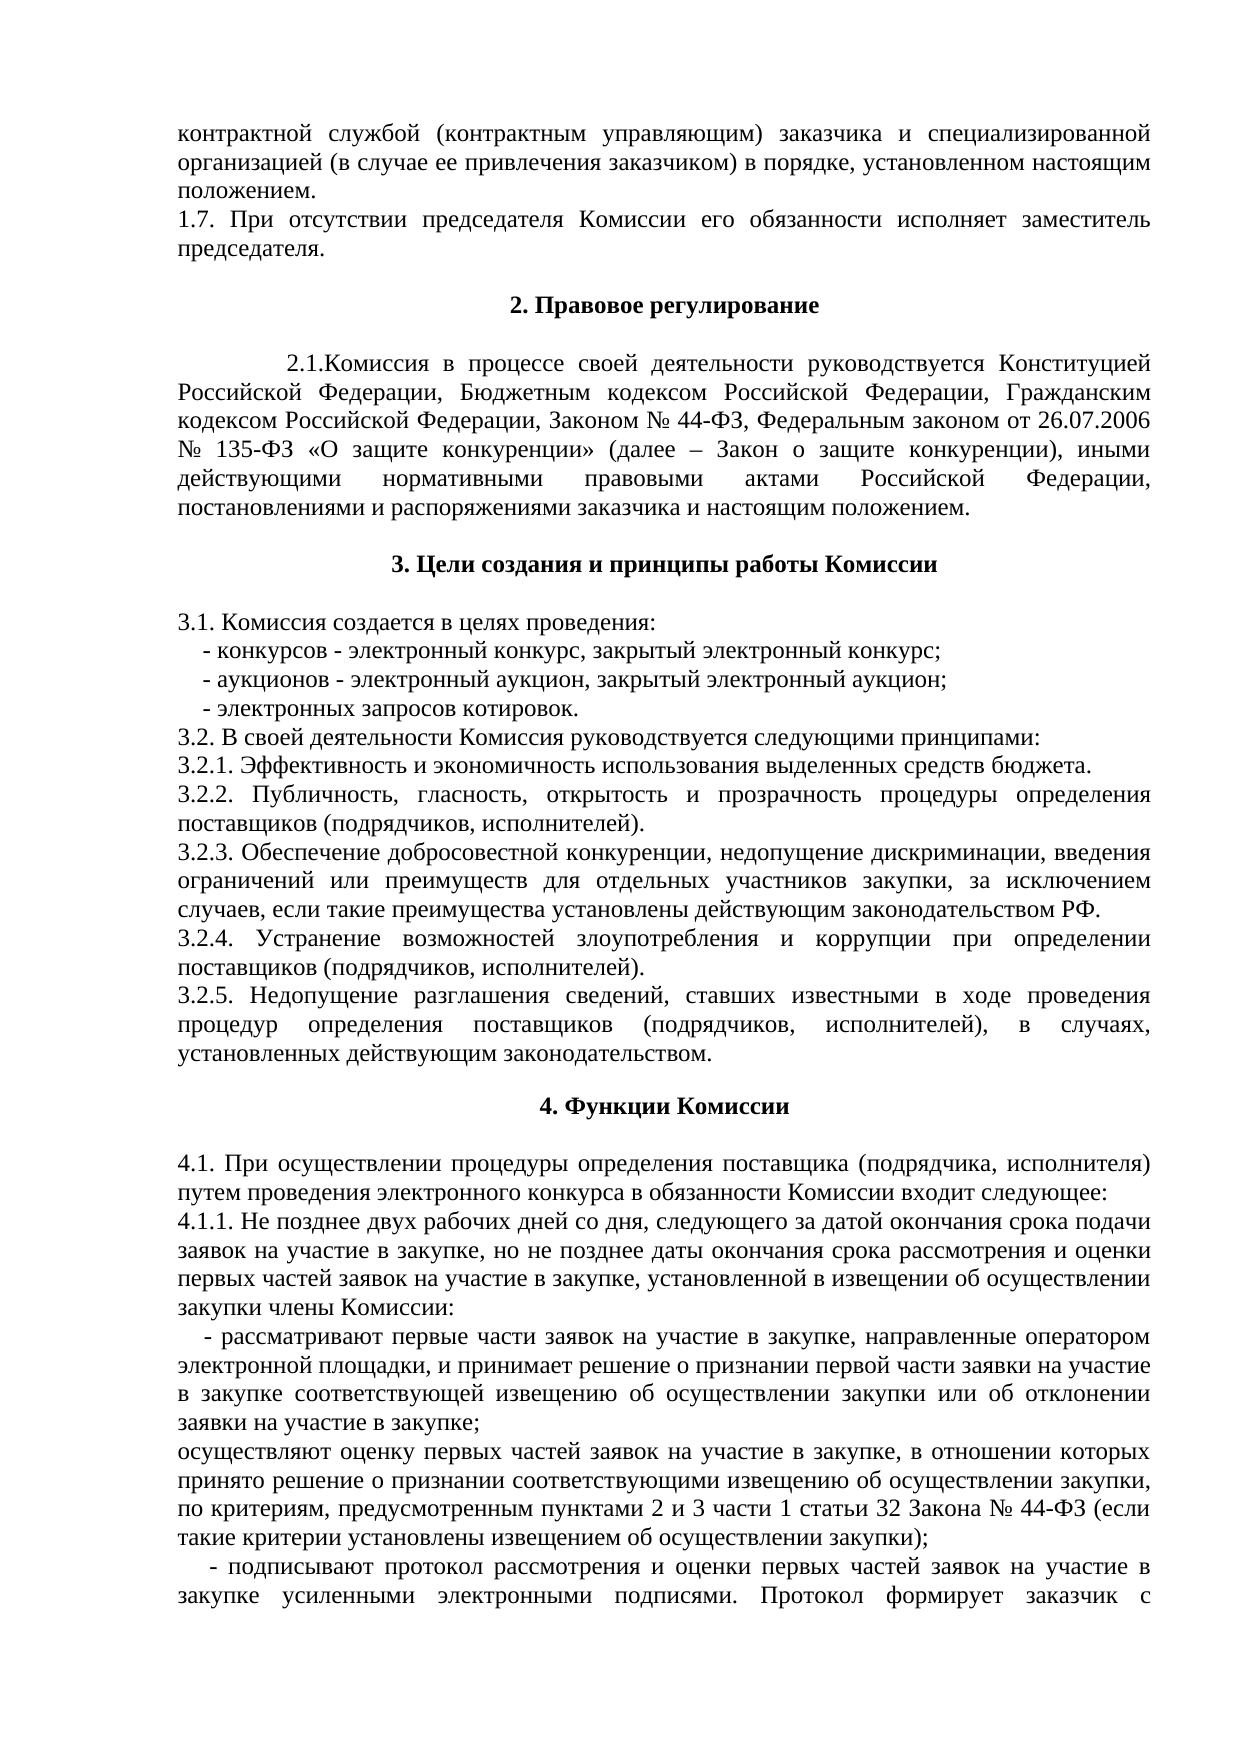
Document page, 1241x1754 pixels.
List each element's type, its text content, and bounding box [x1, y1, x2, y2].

text 3.2.1. Эффективность и экономичность использования выделенных средств бюджета. [177, 751, 1152, 779]
text - аукционов - электронный аукцион, закрытый электронный аукцион; [177, 664, 1152, 693]
text - конкурсов - электронный конкурс, закрытый электронный конкурс; [177, 636, 1152, 664]
text 3.2.5. Недопущение разглашения сведений, ставших известными в ходе проведения процедур определения поставщиков (подрядчиков, исполнителей), в случаях, установленных действующим законодательством. [177, 981, 1152, 1067]
text 3.2.2. Публичность, гласность, открытость и прозрачность процедуры определения поставщиков (подрядчиков, исполнителей). [177, 779, 1152, 837]
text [177, 1551, 1152, 1608]
text 3.1. Комиссия создается в целях проведения: [177, 607, 1152, 636]
text 2.1.Комиссия в процессе своей деятельности руководствуется Конституцией Российской Федерации, Бюджетным кодексом Российской Федерации, Гражданским кодексом Российской Федерации, Законом № 44-ФЗ, Федеральным законом от 26.07.2006 № 135-ФЗ «О защите конкуренции» (далее – Закон о защите конкуренции), иными действующими нормативными правовыми актами Российской Федерации, постановлениями и распоряжениями заказчика и настоящим положением. [177, 348, 1152, 521]
text 1.7. При отсутствии председателя Комиссии его обязанности исполняет заместитель председателя. [177, 204, 1152, 262]
text 4. Функции Комиссии [177, 1091, 1152, 1120]
text 3.2. В своей деятельности Комиссия руководствуется следующими принципами: [177, 722, 1152, 751]
text 4.1.1. Не позднее двух рабочих дней со дня, следующего за датой окончания срока подачи заявок на участие в закупке, но не позднее даты окончания срока рассмотрения и оценки первых частей заявок на участие в закупке, установленной в извещении об осуществлении закупки члены Комиссии: [177, 1206, 1152, 1321]
text 3.2.3. Обеспечение добросовестной конкуренции, недопущение дискриминации, введения ограничений или преимуществ для отдельных участников закупки, за исключением случаев, если такие преимущества установлены действующим законодательством РФ. [177, 837, 1152, 923]
text 3. Цели создания и принципы работы Комиссии [177, 549, 1152, 578]
text - электронных запросов котировок. [177, 693, 1152, 722]
text 3.2.4. Устранение возможностей злоупотребления и коррупции при определении поставщиков (подрядчиков, исполнителей). [177, 923, 1152, 981]
text 2. Правовое регулирование [177, 291, 1152, 319]
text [177, 118, 1152, 204]
text осуществляют оценку первых частей заявок на участие в закупке, в отношении которых принято решение о признании соответствующими извещению об осуществлении закупки, по критериям, предусмотренным пунктами 2 и 3 части 1 статьи 32 Закона № 44-ФЗ (если такие критерии установлены извещением об осуществлении закупки); [177, 1436, 1152, 1551]
text 4.1. При осуществлении процедуры определения поставщика (подрядчика, исполнителя) путем проведения электронного конкурса в обязанности Комиссии входит следующее: [177, 1148, 1152, 1206]
text - рассматривают первые части заявок на участие в закупке, направленные оператором электронной площадки, и принимает решение о признании первой части заявки на участие в закупке соответствующей извещению об осуществлении закупки или об отклонении заявки на участие в закупке; [177, 1321, 1152, 1436]
